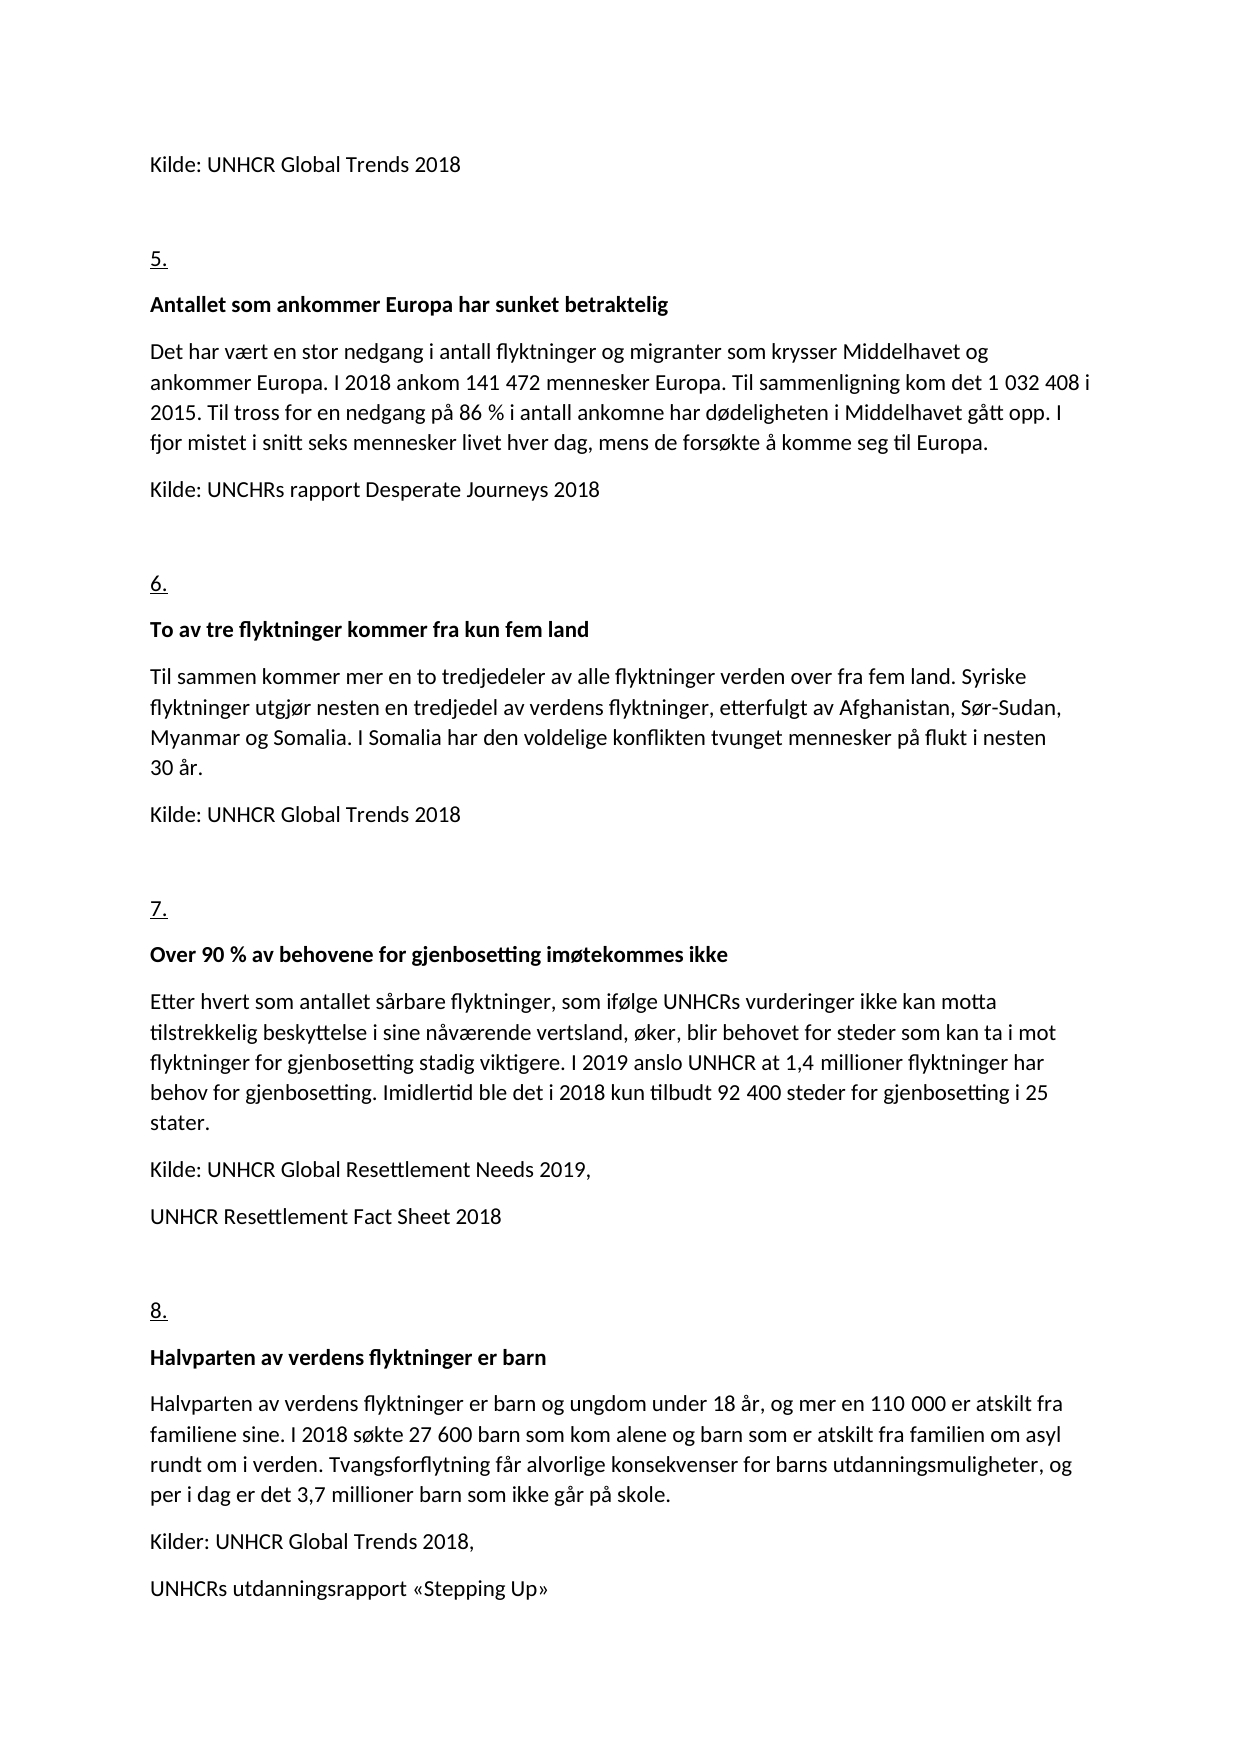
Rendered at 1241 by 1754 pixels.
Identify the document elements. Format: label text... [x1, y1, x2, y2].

text To av tre flyktninger kommer fra kun fem land [150, 616, 1090, 644]
text Kilde: UNCHRs rapport Desperate Journeys 2018 [150, 475, 1090, 503]
text Det har vært en stor nedgang i antall flyktninger og migranter som krysser Middelhavet og ankommer Europa. I 2018 ankom 141 472 mennesker Europa. Til sammenligning kom det 1 032 408 i 2015. Til tross for en nedgang på 86 % i antall ankomne har dødeligheten i Middelhavet gått opp. I fjor mistet i snitt seks mennesker livet hver dag, mens de forsøkte å komme seg til Europa. [150, 337, 1090, 456]
text 7. [150, 894, 1090, 922]
text Kilde: UNHCR Global Trends 2018 [150, 150, 1090, 178]
text 8. [150, 1296, 1090, 1324]
text Over 90 % av behovene for gjenbosetting imøtekommes ikke [150, 941, 1090, 969]
text Til sammen kommer mer en to tredjedeler av alle flyktninger verden over fra fem land. Syriske flyktninger utgjør nesten en tredjedel av verdens flyktninger, etterfulgt av Afghanistan, Sør-Sudan, Myanmar og Somalia. I Somalia har den voldelige konflikten tvunget mennesker på flukt i nesten 30 år. [150, 662, 1090, 781]
text Etter hvert som antallet sårbare flyktninger, som ifølge UNHCRs vurderinger ikke kan motta tilstrekkelig beskyttelse i sine nåværende vertsland, øker, blir behovet for steder som kan ta i mot flyktninger for gjenbosetting stadig viktigere. I 2019 anslo UNHCR at 1,4 millioner flyktninger har behov for gjenbosetting. Imidlertid ble det i 2018 kun tilbudt 92 400 steder for gjenbosetting i 25 stater. [150, 987, 1090, 1136]
text Antallet som ankommer Europa har sunket betraktelig [150, 291, 1090, 319]
text Halvparten av verdens flyktninger er barn [150, 1343, 1090, 1371]
text Kilder: UNHCR Global Trends 2018, [150, 1527, 1090, 1555]
text Kilde: UNHCR Global Trends 2018 [150, 800, 1090, 828]
text UNHCRs utdanningsrapport «Stepping Up» [150, 1574, 1090, 1602]
text 6. [150, 569, 1090, 597]
text 5. [150, 244, 1090, 272]
text Halvparten av verdens flyktninger er barn og ungdom under 18 år, og mer en 110 000 er atskilt fra familiene sine. I 2018 søkte 27 600 barn som kom alene og barn som er atskilt fra familien om asyl rundt om i verden. Tvangsforflytning får alvorlige konsekvenser for barns utdanningsmuligheter, og per i dag er det 3,7 millioner barn som ikke går på skole. [150, 1389, 1090, 1508]
text UNHCR Resettlement Fact Sheet 2018 [150, 1202, 1090, 1230]
text Kilde: UNHCR Global Resettlement Needs 2019, [150, 1155, 1090, 1183]
